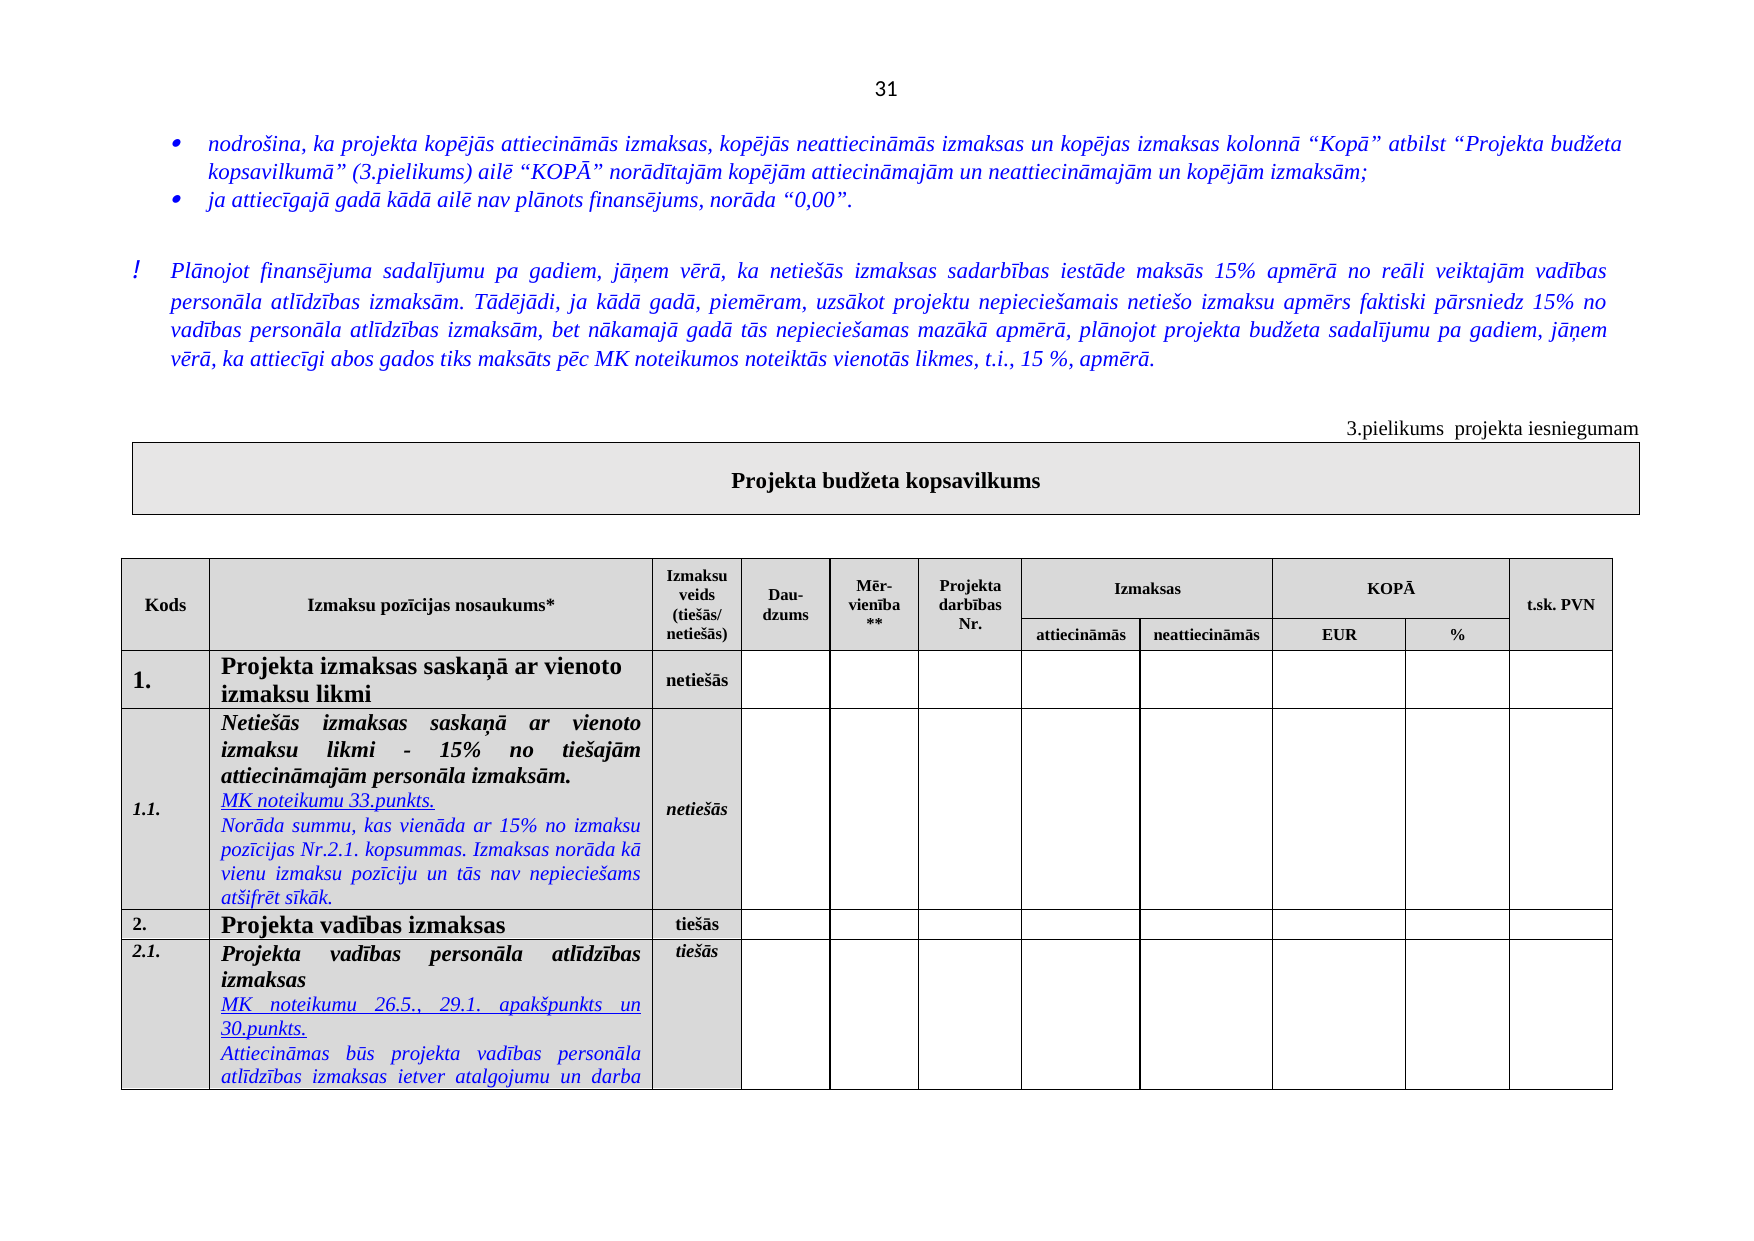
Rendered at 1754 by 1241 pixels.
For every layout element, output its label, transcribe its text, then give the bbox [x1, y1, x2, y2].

table_header Izmaksas [1022, 559, 1272, 618]
table_header Dau-dzums [742, 559, 829, 650]
table_cell [1273, 709, 1405, 909]
table_cell [1141, 940, 1272, 1088]
list ja attiecīgajā gadā kādā ailē nav plānots finansējums, norāda “0,00”. [170, 186, 1624, 212]
table_header Kods [122, 559, 209, 650]
table_cell [831, 940, 918, 1088]
table_cell % [1406, 619, 1509, 650]
list nodrošina, ka projekta kopējās attiecināmās izmaksas, kopējās neattiecināmās izmaksas un kopējas izmaksas kolonnā “Kopā” atbilst “Projekta budžeta kopsavilkumā” (3.pielikums) ailē “KOPĀ” norādītajām kopējām attiecināmajām un neattiecināmajām un kopējām izmaksām; [170, 130, 1624, 184]
table_cell netiešās [653, 709, 741, 909]
table_cell 2.1. [122, 940, 209, 1088]
table_cell [1141, 651, 1272, 708]
table_cell [742, 651, 829, 708]
table_header Izmaksu pozīcijas nosaukums* [210, 559, 652, 650]
list Plānojot finansējuma sadalījumu pa gadiem, jāņem vērā, ka netiešās izmaksas sadarbības iestāde maksās 15% apmērā no reāli veiktajām vadības personāla atlīdzības izmaksām. Tādējādi, ja kādā gadā, piemēram, uzsākot projektu nepieciešamais netiešo izmaksu apmērs faktiski pārsniedz 15% no vadības personāla atlīdzības izmaksām, bet nākamajā gadā tās nepieciešamas mazākā apmērā, plānojot projekta budžeta sadalījumu pa gadiem, jāņem vērā, ka attiecīgi abos gados tiks maksāts pēc MK noteikumos noteiktās vienotās likmes, t.i., 15 %, apmērā. [133, 252, 1609, 371]
table_cell 1. [122, 651, 209, 708]
table_cell [831, 651, 918, 708]
table_cell [742, 709, 829, 909]
table_cell [831, 910, 918, 938]
table_cell EUR [1273, 619, 1405, 650]
table_cell [1510, 910, 1612, 938]
table_cell [831, 709, 918, 909]
table_cell [1406, 709, 1509, 909]
table_cell [1141, 910, 1272, 938]
table_cell [1510, 940, 1612, 1088]
table_cell [1022, 910, 1139, 938]
table_cell Netiešās izmaksas saskaņā ar vienoto izmaksu likmi - 15% no tiešajām attiecināmajām personāla izmaksām. MK noteikumu 33.punkts. Norāda summu, kas vienāda ar 15% no izmaksu pozīcijas Nr.2.1. kopsummas. Izmaksas norāda kā vienu izmaksu pozīciju un tās nav nepieciešams atšifrēt sīkāk. [210, 709, 652, 909]
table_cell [210, 940, 652, 1088]
table_cell [1510, 651, 1612, 708]
table_cell attiecināmās [1022, 619, 1139, 650]
table_cell [1273, 651, 1405, 708]
table_cell [1022, 709, 1139, 909]
table_cell [742, 940, 829, 1088]
table_header KOPĀ [1273, 559, 1509, 618]
table_header t.sk. PVN [1510, 559, 1612, 650]
table_cell [742, 910, 829, 938]
table_cell tiešās [653, 910, 741, 938]
table_cell 1.1. [122, 709, 209, 909]
table_cell [1273, 910, 1405, 938]
table_cell Projekta vadības izmaksas [210, 910, 652, 938]
table_header Mēr-vienība ** [831, 559, 918, 650]
table_cell [1406, 910, 1509, 938]
table_cell [1141, 709, 1272, 909]
table_cell neattiecināmās [1141, 619, 1272, 650]
table_cell [1273, 940, 1405, 1088]
table_cell [1406, 651, 1509, 708]
table_cell tiešās [653, 940, 741, 1088]
table_cell [919, 709, 1021, 909]
table_cell [919, 651, 1021, 708]
table_header Projekta budžeta kopsavilkums [133, 443, 1639, 514]
text 3.pielikums projekta iesniegumam [133, 416, 1639, 440]
table_header Izmaksu veids (tiešās/ netiešās) [653, 559, 741, 650]
table_cell [919, 940, 1021, 1088]
table_cell 2. [122, 910, 209, 938]
table_cell [1510, 709, 1612, 909]
table_cell [1022, 940, 1139, 1088]
table_cell netiešās [653, 651, 741, 708]
table_header Projekta darbības Nr. [919, 559, 1021, 650]
table_cell [1022, 651, 1139, 708]
table_cell Projekta izmaksas saskaņā ar vienoto izmaksu likmi [210, 651, 652, 708]
table_cell [1406, 940, 1509, 1088]
table_cell [919, 910, 1021, 938]
